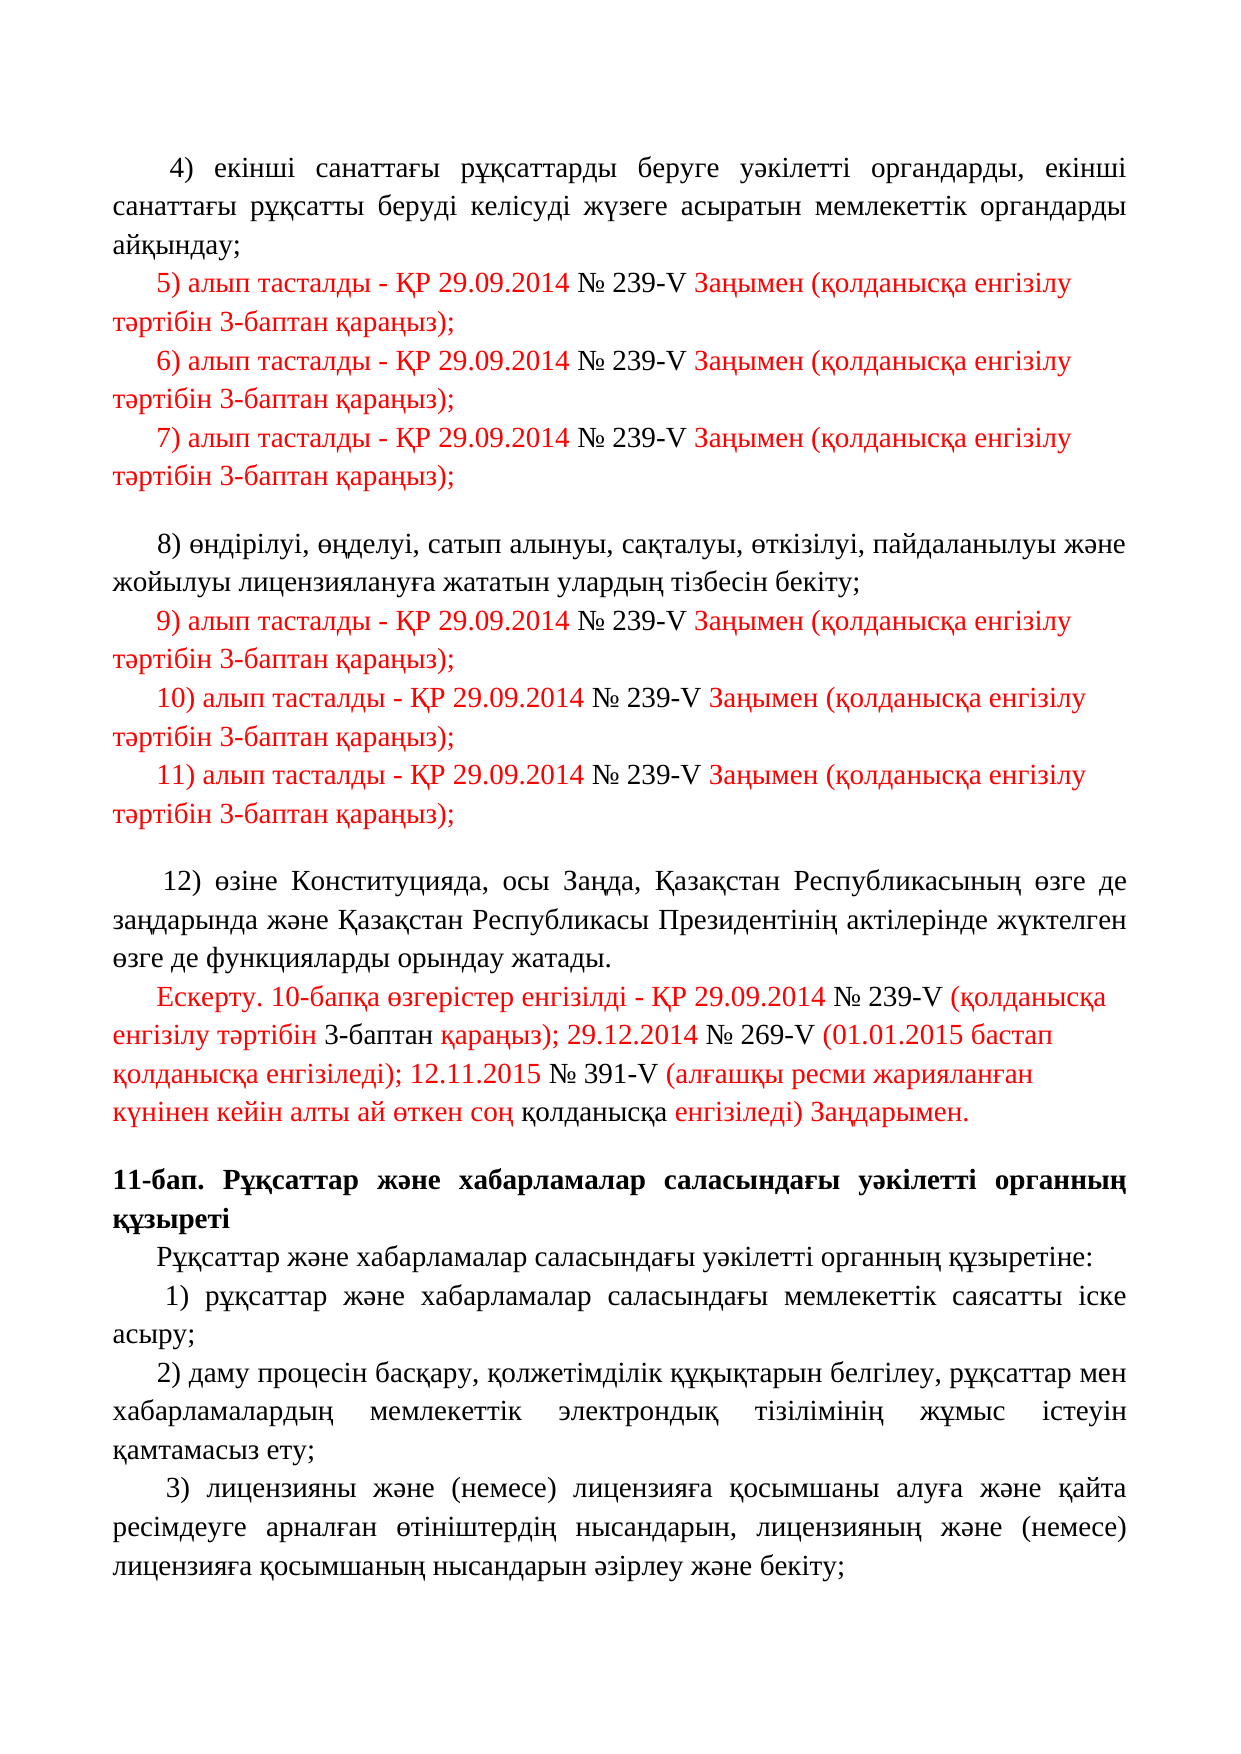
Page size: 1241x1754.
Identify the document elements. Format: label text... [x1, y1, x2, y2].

text 11-бап. Рұқсаттар және хабарламалар саласындағы уәкілетті органның құзыреті [112, 1162, 1128, 1234]
text Ескерту. 10-бапқа өзгерістер енгізілді - ҚР 29.09.2014 № 239-V (қолданысқа енгізілу тәртібін 3-баптан қараңыз); 29.12.2014 № 269-V (01.01.2015 бастап қолданысқа енгізіледі); 12.11.2015 № 391-V (алғашқы ресми жарияланған күнінен кейін алты ай өткен соң қолданысқа енгізіледі) Заңдарымен. [112, 979, 1128, 1158]
text Рұқсаттар және хабарламалар саласындағы уәкілетті органның құзыретіне: [112, 1239, 1128, 1273]
text 1) рұқсаттар және хабарламалар саласындағы мемлекеттік саясатты іске асыру; [112, 1278, 1128, 1350]
text 12) өзіне Конституцияда, осы Заңда, Қазақстан Республикасының өзге де заңдарында және Қазақстан Республикасы Президентінің актілерінде жүктелген өзге де функцияларды орындау жатады. [112, 863, 1128, 974]
text 4) екінші санаттағы рұқсаттарды беруге уәкілетті органдарды, екінші санаттағы рұқсатты беруді келісуді жүзеге асыратын мемлекеттік органдарды айқындау; [112, 150, 1128, 261]
text 3) лицензияны және (немесе) лицензияға қосымшаны алуға және қайта ресімдеуге арналған өтініштердің нысандарын, лицензияның және (немесе) лицензияға қосымшаның нысандарын әзірлеу және бекіту; [112, 1471, 1128, 1581]
text 8) өндірілуі, өңделуі, сатып алынуы, сақталуы, өткізілуі, пайдаланылуы және жойылуы лицензиялануға жататын улардың тізбесін бекіту; [112, 526, 1128, 598]
text 2) даму процесін басқару, қолжетімділік құқықтарын белгілеу, рұқсаттар мен хабарламалардың мемлекеттік электрондық тізілімінің жұмыс істеуін қамтамасыз ету; [112, 1355, 1128, 1466]
text 9) алып тасталды - ҚР 29.09.2014 № 239-V Заңымен (қолданысқа енгізілу тәртібін 3-баптан қараңыз); 10) алып тасталды - ҚР 29.09.2014 № 239-V Заңымен (қолданысқа енгізілу тәртібін 3-баптан қараңыз); 11) алып тасталды - ҚР 29.09.2014 № 239-V Заңымен (қолданысқа енгізілу тәртібін 3-баптан қараңыз); [112, 603, 1128, 859]
text 5) алып тасталды - ҚР 29.09.2014 № 239-V Заңымен (қолданысқа енгізілу тәртібін 3-баптан қараңыз); 6) алып тасталды - ҚР 29.09.2014 № 239-V Заңымен (қолданысқа енгізілу тәртібін 3-баптан қараңыз); 7) алып тасталды - ҚР 29.09.2014 № 239-V Заңымен (қолданысқа енгізілу тәртібін 3-баптан қараңыз); [112, 266, 1128, 522]
